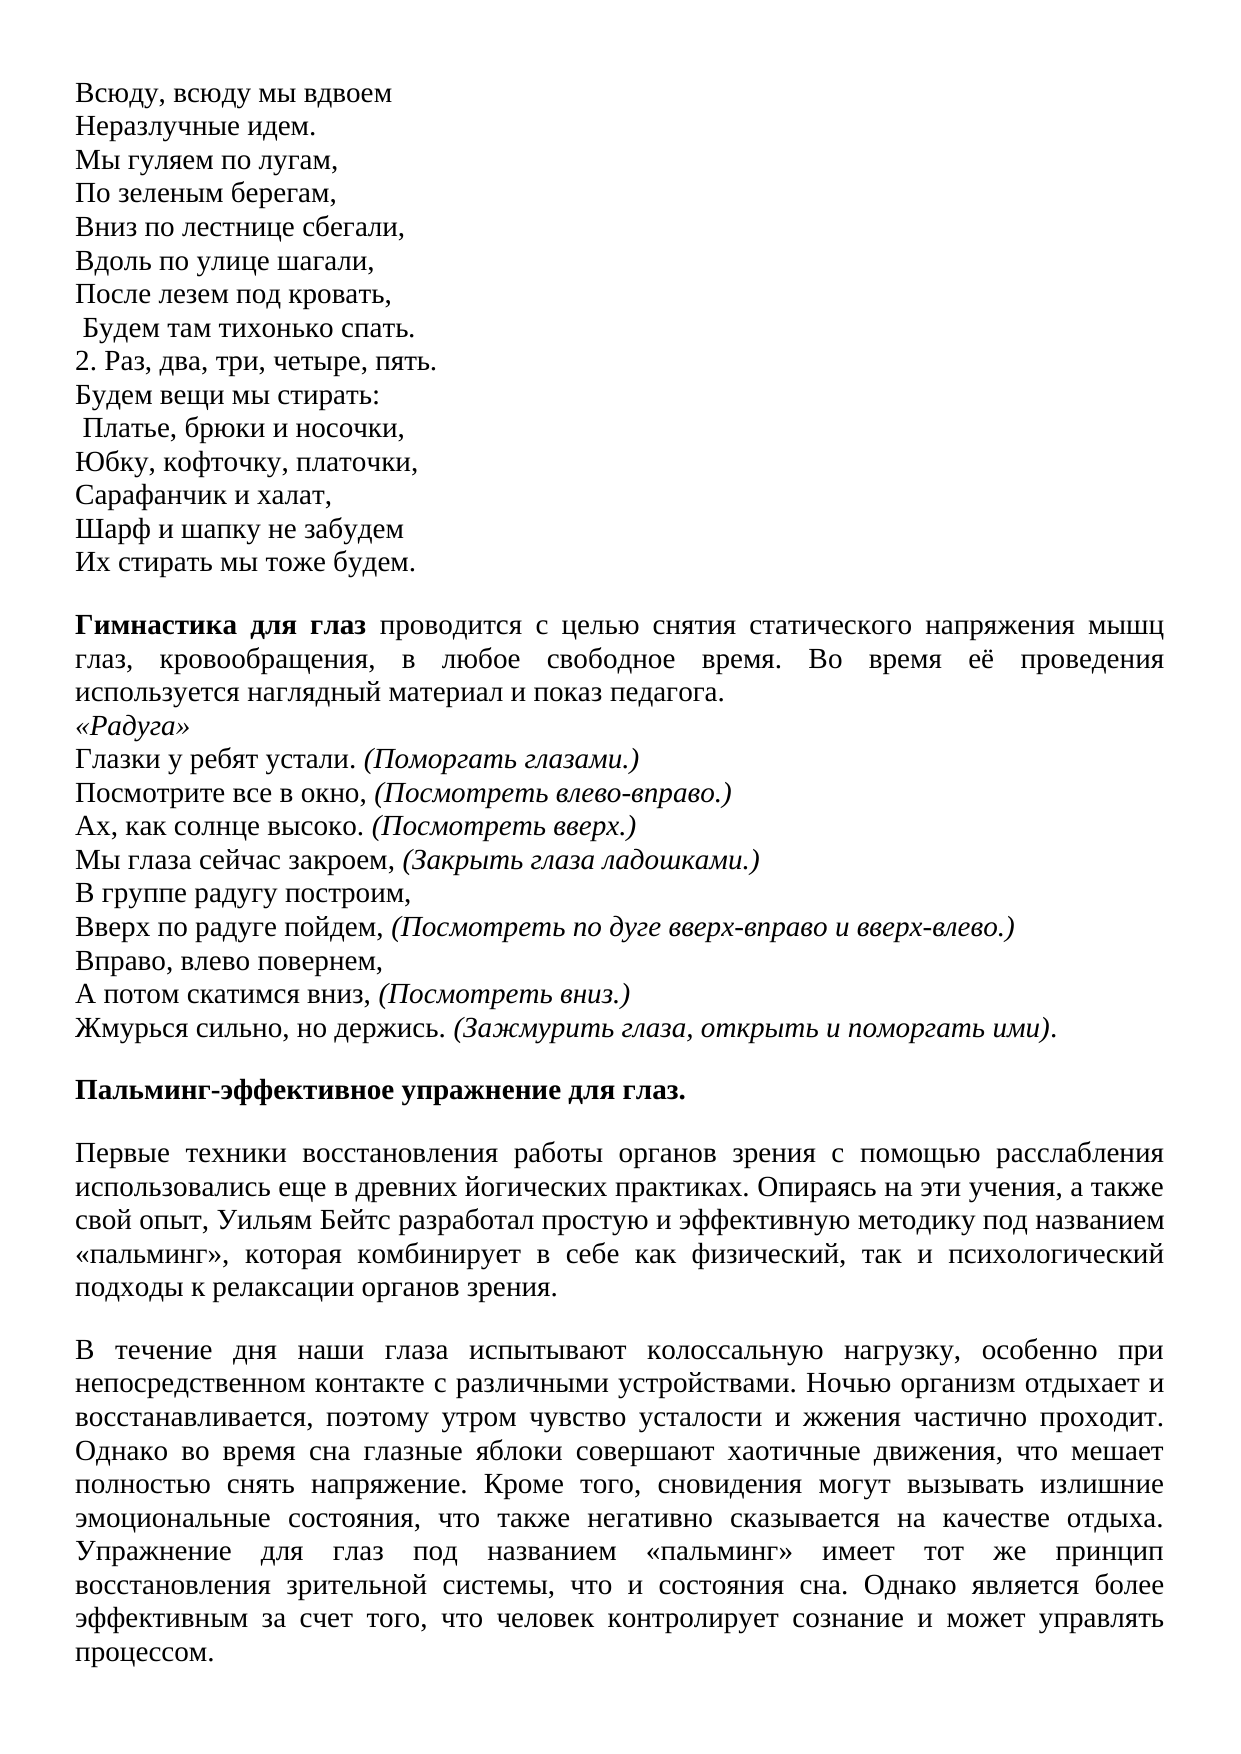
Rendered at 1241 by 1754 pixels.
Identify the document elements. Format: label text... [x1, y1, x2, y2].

text Мы гуляем по лугам, [75, 142, 1165, 176]
text Их стирать мы тоже будем. [75, 544, 1165, 578]
text 2. Раз, два, три, четыре, пять. [75, 343, 1165, 377]
text Юбку, кофточку, платочки, [75, 444, 1165, 477]
text Пальминг-эффективное упражнение для глаз. [75, 1072, 1165, 1106]
text Сарафанчик и халат, [75, 477, 1165, 511]
text Шарф и шапку не забудем [75, 511, 1165, 544]
text «Радуга» [75, 708, 1165, 741]
text Ах, как солнце высоко. (Посмотреть вверх.) [75, 808, 1165, 842]
text Вниз по лестнице сбегали, [75, 209, 1165, 243]
text Всюду, всюду мы вдвоем [75, 75, 1165, 108]
text Вправо, влево повернем, [75, 943, 1165, 976]
text Гимнастика для глаз проводится с целью снятия статического напряжения мышц глаз, кровообращения, в любое свободное время. Во время её проведения используется наглядный материал и показ педагога. [75, 607, 1165, 708]
text Первые техники восстановления работы органов зрения с помощью расслабления использовались еще в древних йогических практиках. Опираясь на эти учения, а также свой опыт, Уильям Бейтс разработал простую и эффективную методику под названием «пальминг», которая комбинирует в себе как физический, так и психологический подходы к релаксации органов зрения. [75, 1135, 1165, 1303]
text А потом скатимся вниз, (Посмотреть вниз.) [75, 976, 1165, 1010]
text Вверх по радуге пойдем, (Посмотреть по дуге вверх-вправо и вверх-влево.) [75, 909, 1165, 943]
text Глазки у ребят устали. (Поморгать глазами.) [75, 741, 1165, 775]
text Будем вещи мы стирать: [75, 377, 1165, 410]
text По зеленым берегам, [75, 176, 1165, 209]
text Посмотрите все в окно, (Посмотреть влево-вправо.) [75, 775, 1165, 808]
text Неразлучные идем. [75, 108, 1165, 142]
text Вдоль по улице шагали, [75, 243, 1165, 276]
text Мы глаза сейчас закроем, (Закрыть глаза ладошками.) [75, 842, 1165, 876]
text Будем там тихонько спать. [75, 310, 1165, 343]
text В группе радугу построим, [75, 876, 1165, 909]
text После лезем под кровать, [75, 276, 1165, 310]
text Платье, брюки и носочки, [75, 410, 1165, 444]
text Жмурься сильно, но держись. (Зажмурить глаза, открыть и поморгать ими). [75, 1010, 1165, 1043]
text В течение дня наши глаза испытывают колоссальную нагрузку, особенно при непосредственном контакте с различными устройствами. Ночью организм отдыхает и восстанавливается, поэтому утром чувство усталости и жжения частично проходит. Однако во время сна глазные яблоки совершают хаотичные движения, что мешает полностью снять напряжение. Кроме того, сновидения могут вызывать излишние эмоциональные состояния, что также негативно сказывается на качестве отдыха. Упражнение для глаз под названием «пальминг» имеет тот же принцип восстановления зрительной системы, что и состояния сна. Однако является более эффективным за счет того, что человек контролирует сознание и может управлять процессом. [75, 1332, 1165, 1667]
